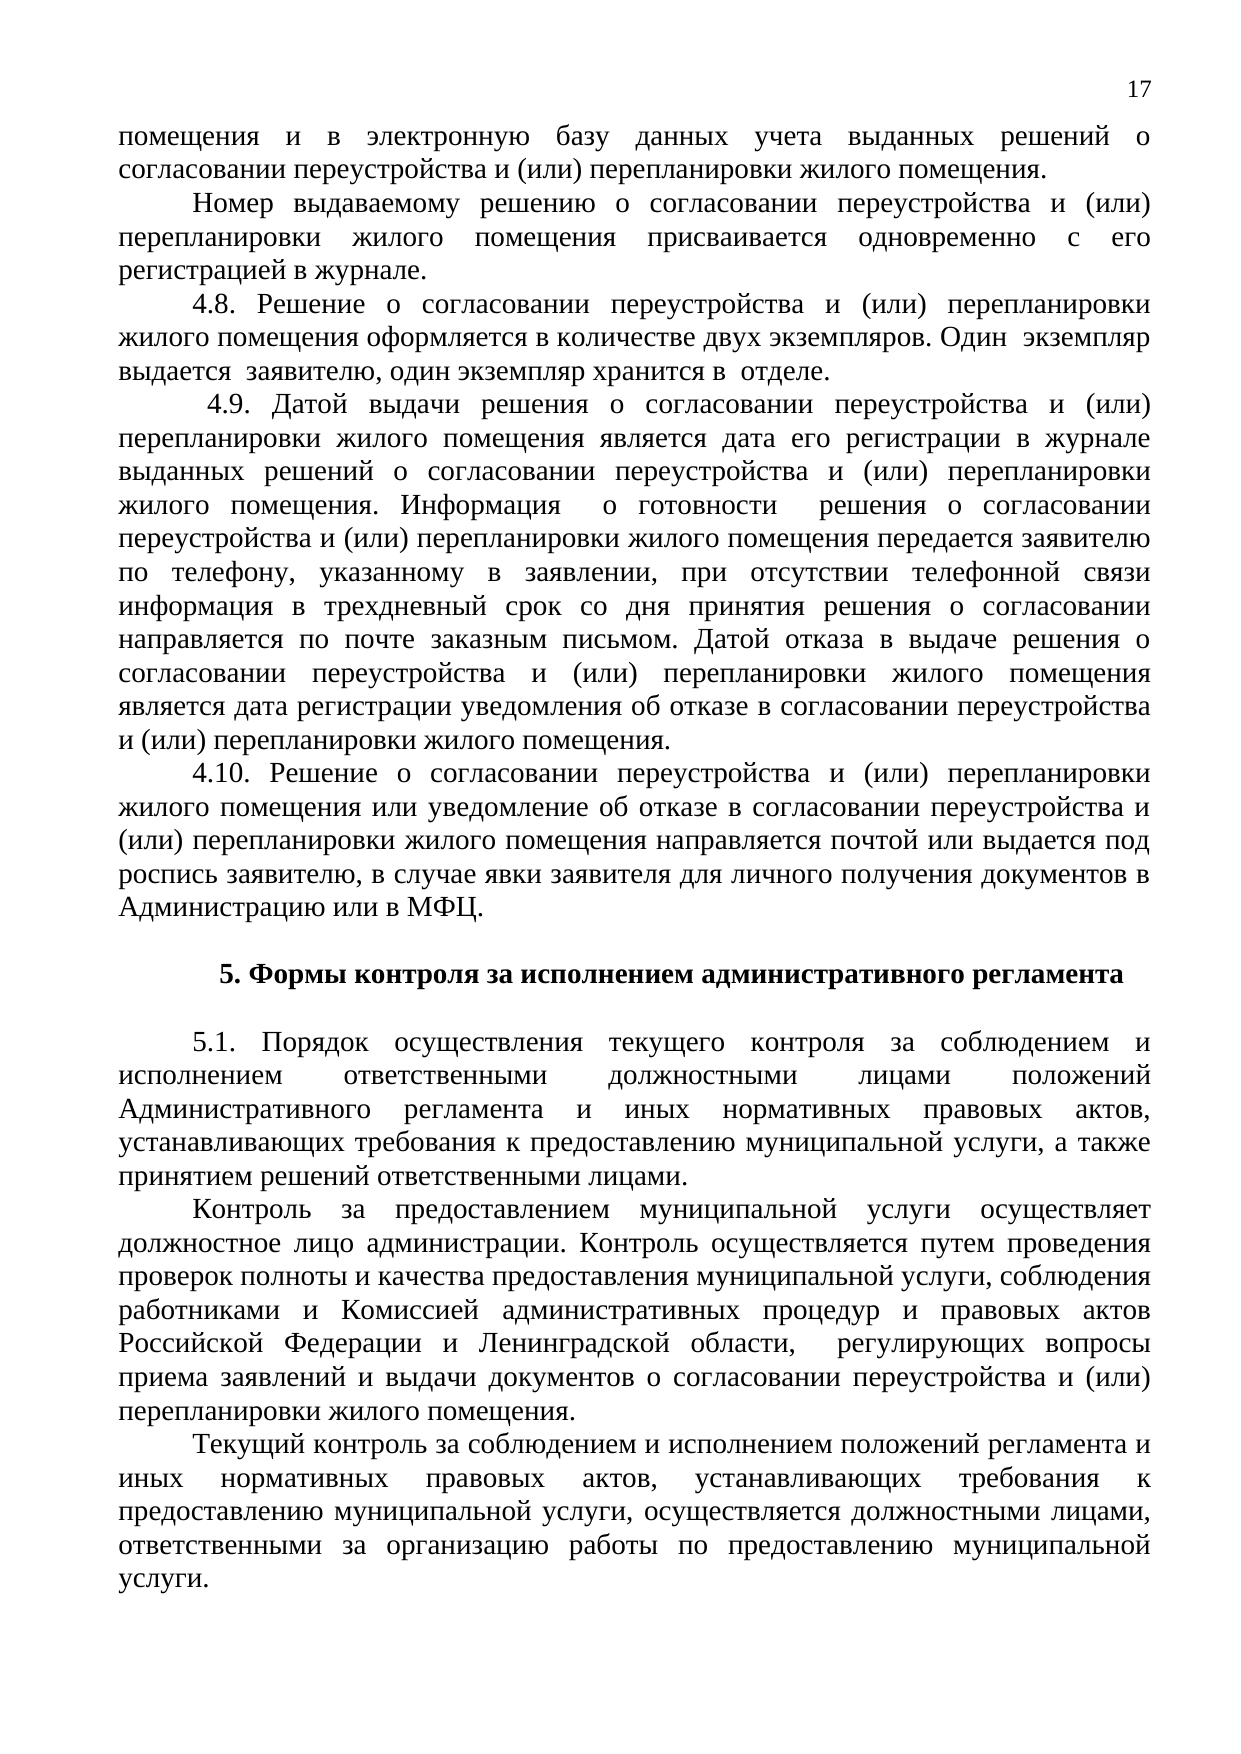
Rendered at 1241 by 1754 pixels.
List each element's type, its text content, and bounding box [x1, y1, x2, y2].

title 4.8. Решение о согласовании переустройства и (или) перепланировки жилого помещения оформляется в количестве двух экземпляров. Один экземпляр выдается заявителю, один экземпляр хранится в отделе. [118, 286, 1152, 386]
title 4.9. Датой выдачи решения о согласовании переустройства и (или) перепланировки жилого помещения является дата его регистрации в журнале выданных решений о согласовании переустройства и (или) перепланировки жилого помещения. Информация о готовности решения о согласовании переустройства и (или) перепланировки жилого помещения передается заявителю по телефону, указанному в заявлении, при отсутствии телефонной связи информация в трехдневный срок со дня принятия решения о согласовании направляется по почте заказным письмом. Датой отказа в выдаче решения о согласовании переустройства и (или) перепланировки жилого помещения является дата регистрации уведомления об отказе в согласовании переустройства и (или) перепланировки жилого помещения. [118, 386, 1152, 755]
title Текущий контроль за соблюдением и исполнением положений регламента и иных нормативных правовых актов, устанавливающих требования к предоставлению муниципальной услуги, осуществляется должностными лицами, ответственными за организацию работы по предоставлению муниципальной услуги. [118, 1426, 1152, 1594]
title Контроль за предоставлением муниципальной услуги осуществляет должностное лицо администрации. Контроль осуществляется путем проведения проверок полноты и качества предоставления муниципальной услуги, соблюдения работниками и Комиссией административных процедур и правовых актов Российской Федерации и Ленинградской области, регулирующих вопросы приема заявлений и выдачи документов о согласовании переустройства и (или) перепланировки жилого помещения. [118, 1191, 1152, 1426]
title 4.10. Решение о согласовании переустройства и (или) перепланировки жилого помещения или уведомление об отказе в согласовании переустройства и (или) перепланировки жилого помещения направляется почтой или выдается под роспись заявителю, в случае явки заявителя для личного получения документов в Администрацию или в МФЦ. [118, 755, 1152, 923]
title 5. Формы контроля за исполнением административного регламента [118, 957, 1152, 990]
title Номер выдаваемому решению о согласовании переустройства и (или) перепланировки жилого помещения присваивается одновременно с его регистрацией в журнале. [118, 185, 1152, 286]
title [118, 118, 1152, 185]
title 5.1. Порядок осуществления текущего контроля за соблюдением и исполнением ответственными должностными лицами положений Административного регламента и иных нормативных правовых актов, устанавливающих требования к предоставлению муниципальной услуги, а также принятием решений ответственными лицами. [118, 1024, 1152, 1191]
